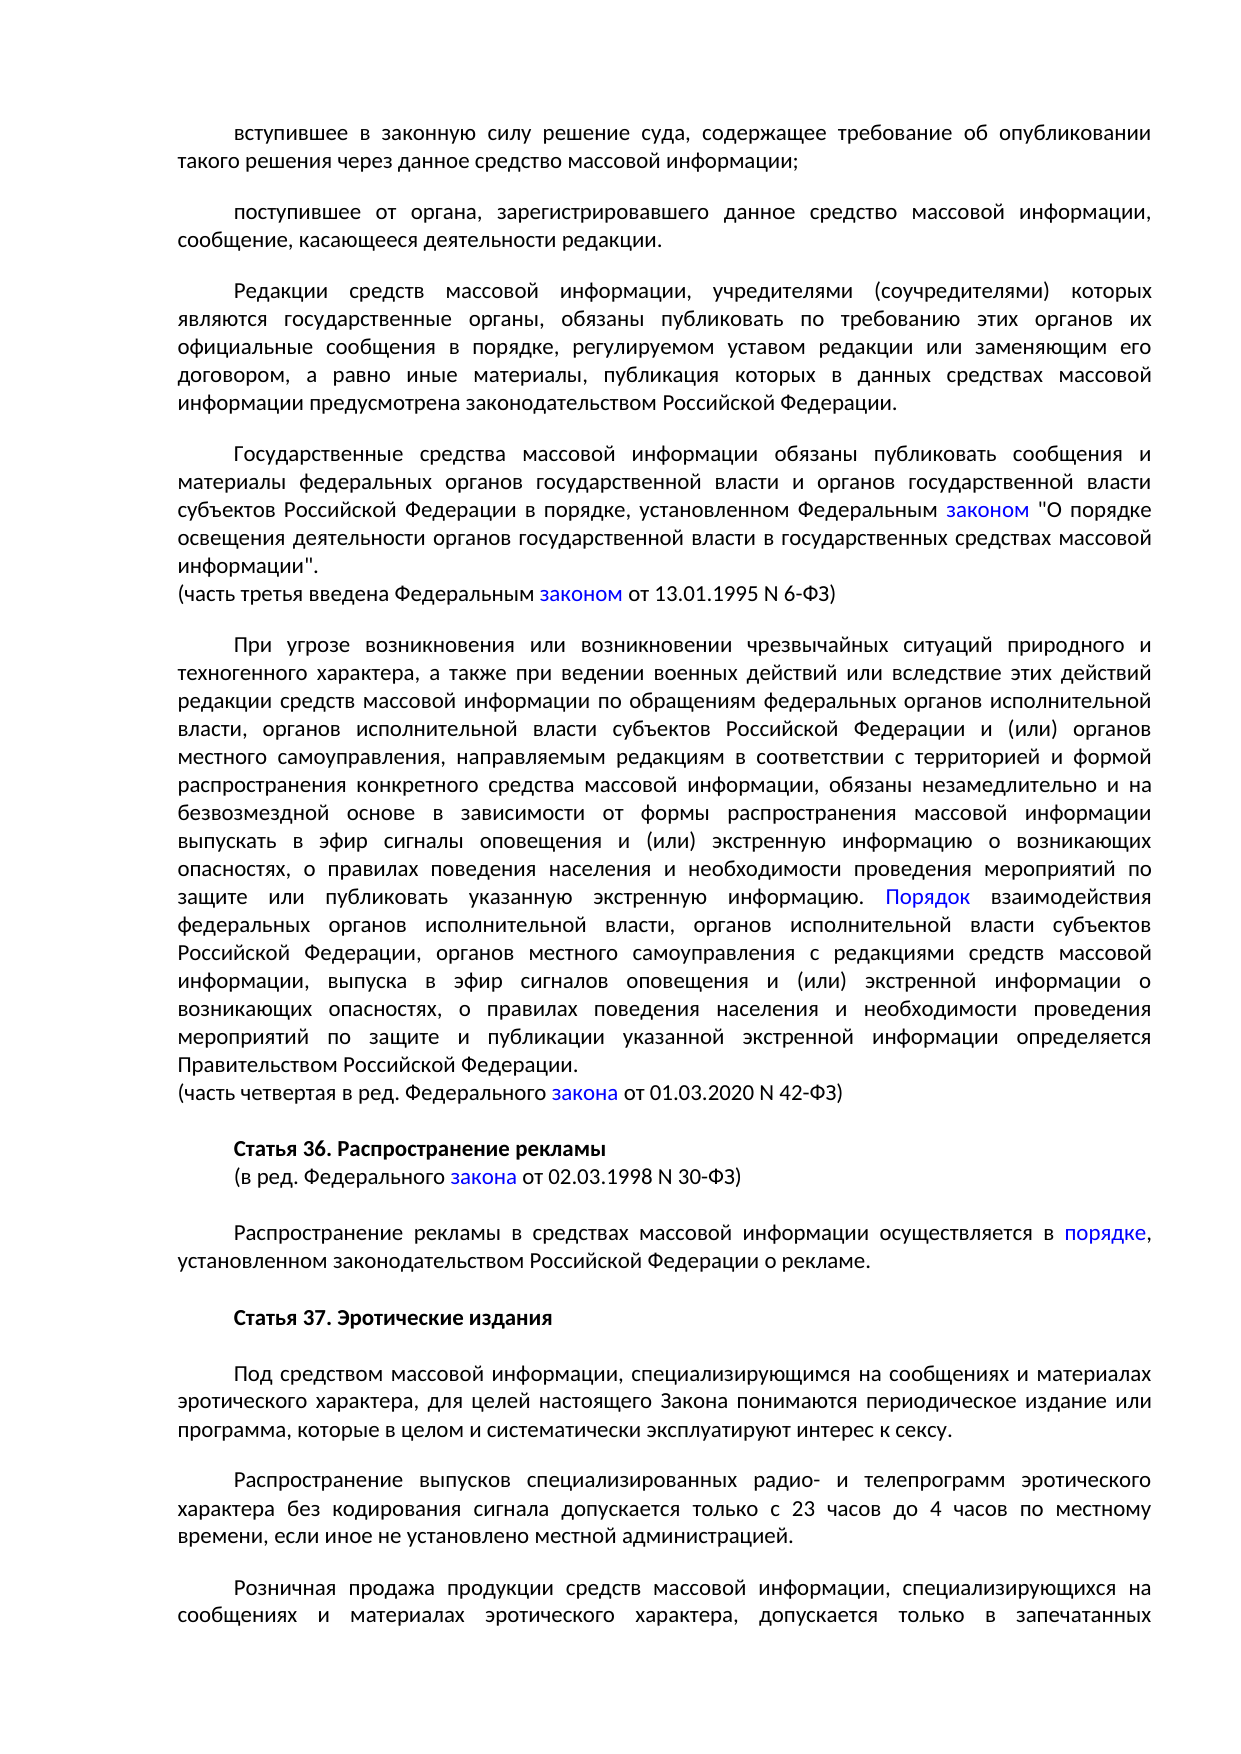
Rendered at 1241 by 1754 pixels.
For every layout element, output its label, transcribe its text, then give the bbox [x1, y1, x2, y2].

text При угрозе возникновения или возникновении чрезвычайных ситуаций природного и техногенного характера, а также при ведении военных действий или вследствие этих действий редакции средств массовой информации по обращениям федеральных органов исполнительной власти, органов исполнительной власти субъектов Российской Федерации и (или) органов местного самоуправления, направляемым редакциям в соответствии с территорией и формой распространения конкретного средства массовой информации, обязаны незамедлительно и на безвозмездной основе в зависимости от формы распространения массовой информации выпускать в эфир сигналы оповещения и (или) экстренную информацию о возникающих опасностях, о правилах поведения населения и необходимости проведения мероприятий по защите или публиковать указанную экстренную информацию. Порядок взаимодействия федеральных органов исполнительной власти, органов исполнительной власти субъектов Российской Федерации, органов местного самоуправления с редакциями средств массовой информации, выпуска в эфир сигналов оповещения и (или) экстренной информации о возникающих опасностях, о правилах поведения населения и необходимости проведения мероприятий по защите и публикации указанной экстренной информации определяется Правительством Российской Федерации. [177, 630, 1152, 1078]
text поступившее от органа, зарегистрировавшего данное средство массовой информации, сообщение, касающееся деятельности редакции. [177, 197, 1152, 253]
text Государственные средства массовой информации обязаны публиковать сообщения и материалы федеральных органов государственной власти и органов государственной власти субъектов Российской Федерации в порядке, установленном Федеральным законом "О порядке освещения деятельности органов государственной власти в государственных средствах массовой информации". [177, 439, 1152, 579]
text (часть третья введена Федеральным законом от 13.01.1995 N 6-ФЗ) [177, 579, 1152, 607]
title Статья 36. Распространение рекламы [177, 1134, 1152, 1162]
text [177, 1573, 1152, 1629]
title Статья 37. Эротические издания [177, 1303, 1152, 1331]
text вступившее в законную силу решение суда, содержащее требование об опубликовании такого решения через данное средство массовой информации; [177, 118, 1152, 174]
text Редакции средств массовой информации, учредителями (соучредителями) которых являются государственные органы, обязаны публиковать по требованию этих органов их официальные сообщения в порядке, регулируемом уставом редакции или заменяющим его договором, а равно иные материалы, публикация которых в данных средствах массовой информации предусмотрена законодательством Российской Федерации. [177, 276, 1152, 416]
text Под средством массовой информации, специализирующимся на сообщениях и материалах эротического характера, для целей настоящего Закона понимаются периодическое издание или программа, которые в целом и систематически эксплуатируют интерес к сексу. [177, 1359, 1152, 1443]
text Распространение выпусков специализированных радио- и телепрограмм эротического характера без кодирования сигнала допускается только с 23 часов до 4 часов по местному времени, если иное не установлено местной администрацией. [177, 1466, 1152, 1550]
text (в ред. Федерального закона от 02.03.1998 N 30-ФЗ) [177, 1162, 1152, 1191]
text (часть четвертая в ред. Федерального закона от 01.03.2020 N 42-ФЗ) [177, 1078, 1152, 1106]
text Распространение рекламы в средствах массовой информации осуществляется в порядке, установленном законодательством Российской Федерации о рекламе. [177, 1218, 1152, 1274]
